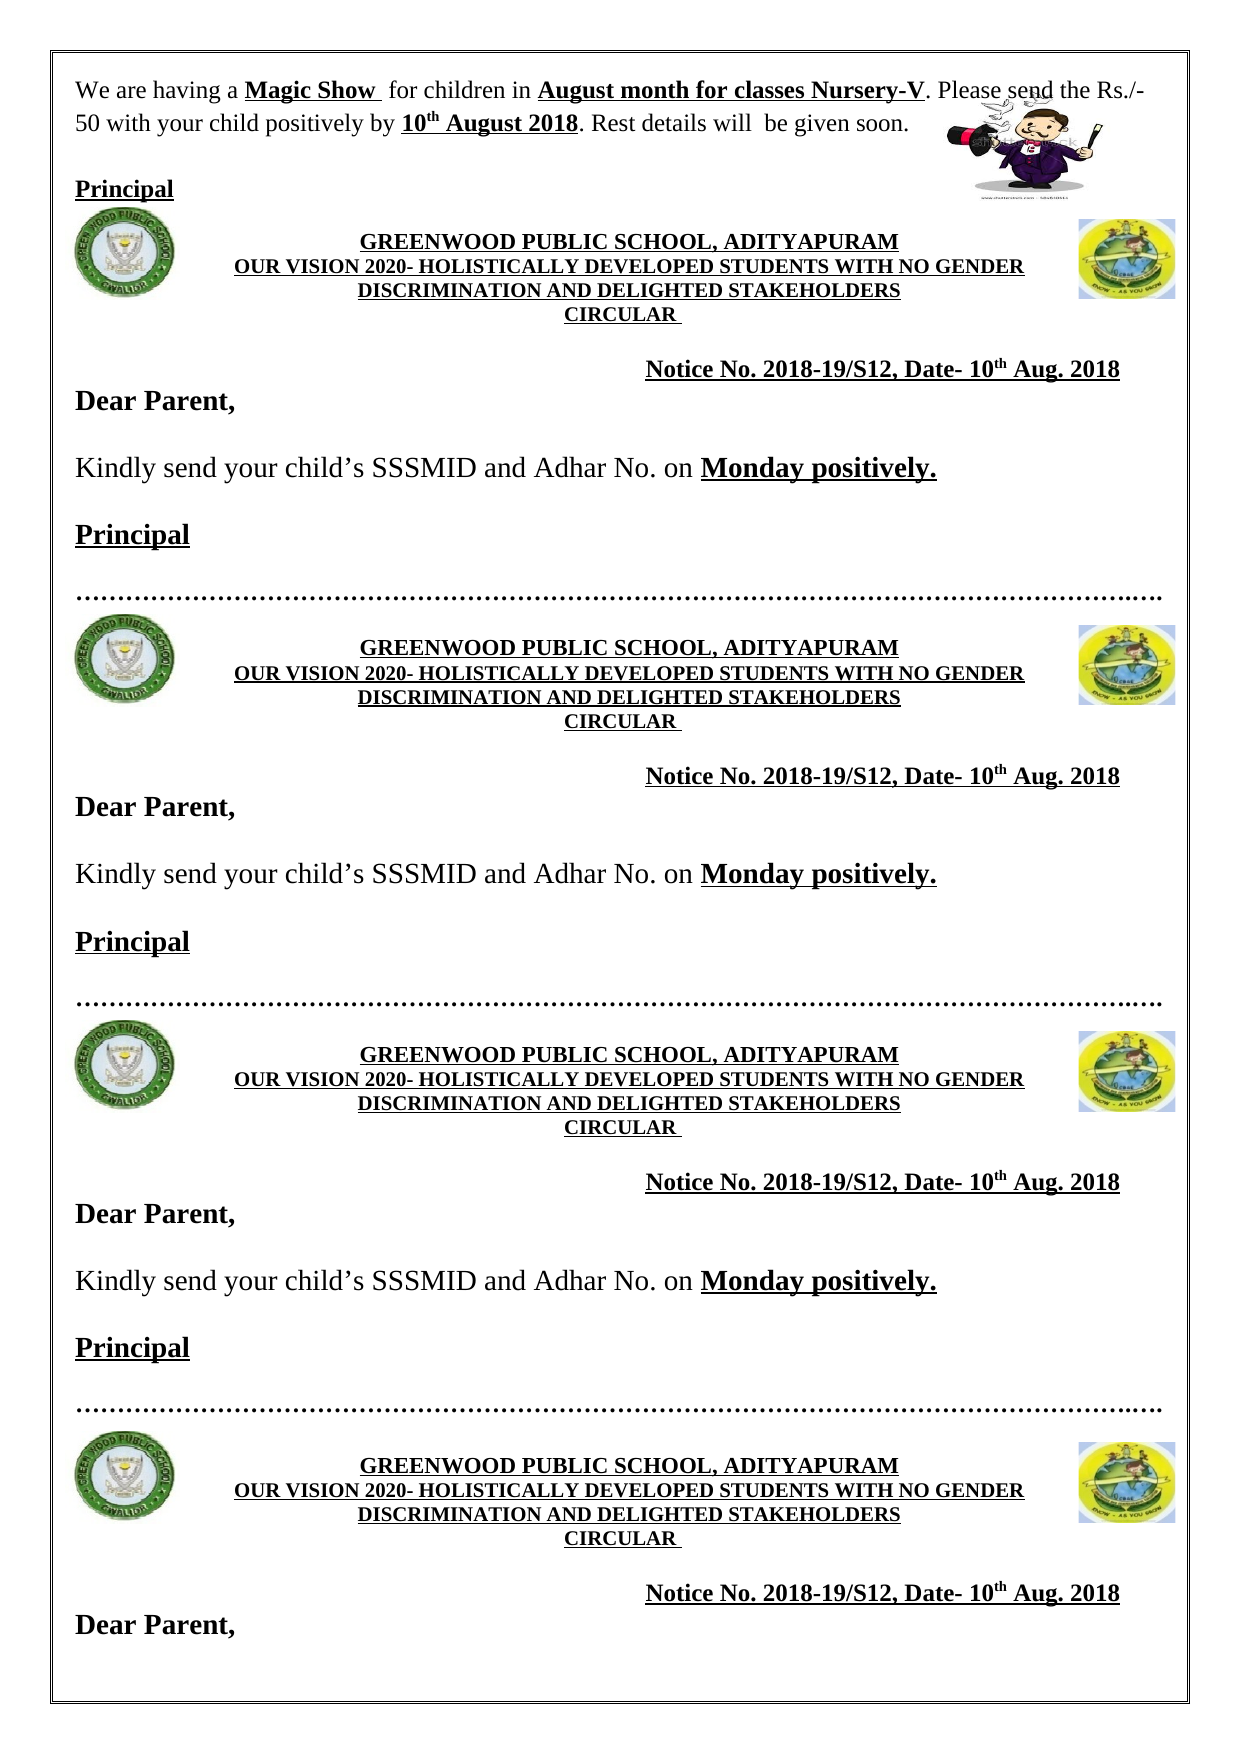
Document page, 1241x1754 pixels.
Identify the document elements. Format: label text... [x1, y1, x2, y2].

text Kindly send your child’s SSSMID and Adhar No. on Monday positively. [75, 450, 1165, 484]
text Principal [75, 1330, 1165, 1364]
text CIRCULAR [75, 302, 1165, 326]
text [75, 1478, 1165, 1526]
text GREENWOOD PUBLIC SCHOOL, ADITYAPURAM [180, 1452, 1078, 1478]
text Principal [75, 924, 1165, 957]
picture [65, 1020, 180, 1111]
text Dear Parent, [75, 1196, 1165, 1229]
text Dear Parent, [75, 1607, 1165, 1641]
text ……………………………………………………………………………………………………………….…. [75, 577, 1165, 606]
text CIRCULAR [75, 709, 1165, 733]
text Notice No. 2018-19/S12, Date- 10th Aug. 2018 [600, 1550, 1165, 1607]
picture [1078, 1442, 1176, 1521]
picture [1078, 1031, 1176, 1110]
text GREENWOOD PUBLIC SCHOOL, ADITYAPURAM [180, 634, 1078, 661]
picture [65, 1431, 180, 1522]
text GREENWOOD PUBLIC SCHOOL, ADITYAPURAM [180, 228, 1078, 254]
text OUR VISION 2020- HOLISTICALLY DEVELOPED STUDENTS WITH NO GENDER DISCRIMINATION AND DELIGHTED STAKEHOLDERS [75, 661, 1165, 709]
text ……………………………………………………………………………………………………………….…. [75, 1389, 1165, 1418]
picture [929, 137, 1120, 174]
text CIRCULAR [75, 1115, 1165, 1139]
picture [1078, 625, 1176, 704]
text Kindly send your child’s SSSMID and Adhar No. on Monday positively. [75, 1263, 1165, 1297]
picture [1078, 219, 1176, 297]
text Notice No. 2018-19/S12, Date- 10th Aug. 2018 [600, 326, 1165, 383]
text Dear Parent, [75, 789, 1165, 823]
text Dear Parent, [75, 383, 1165, 417]
text Notice No. 2018-19/S12, Date- 10th Aug. 2018 [600, 733, 1165, 789]
text CIRCULAR [75, 1526, 1165, 1550]
text Principal [75, 174, 1165, 203]
text OUR VISION 2020- HOLISTICALLY DEVELOPED STUDENTS WITH NO GENDER DISCRIMINATION AND DELIGHTED STAKEHOLDERS [75, 254, 1165, 302]
text ……………………………………………………………………………………………………………….…. [75, 983, 1165, 1012]
text OUR VISION 2020- HOLISTICALLY DEVELOPED STUDENTS WITH NO GENDER DISCRIMINATION AND DELIGHTED STAKEHOLDERS [75, 1067, 1165, 1115]
picture [65, 614, 180, 705]
text Principal [75, 517, 1165, 551]
picture [65, 207, 180, 298]
text GREENWOOD PUBLIC SCHOOL, ADITYAPURAM [180, 1041, 1078, 1067]
text Kindly send your child’s SSSMID and Adhar No. on Monday positively. [75, 857, 1165, 890]
text Notice No. 2018-19/S12, Date- 10th Aug. 2018 [600, 1139, 1165, 1196]
